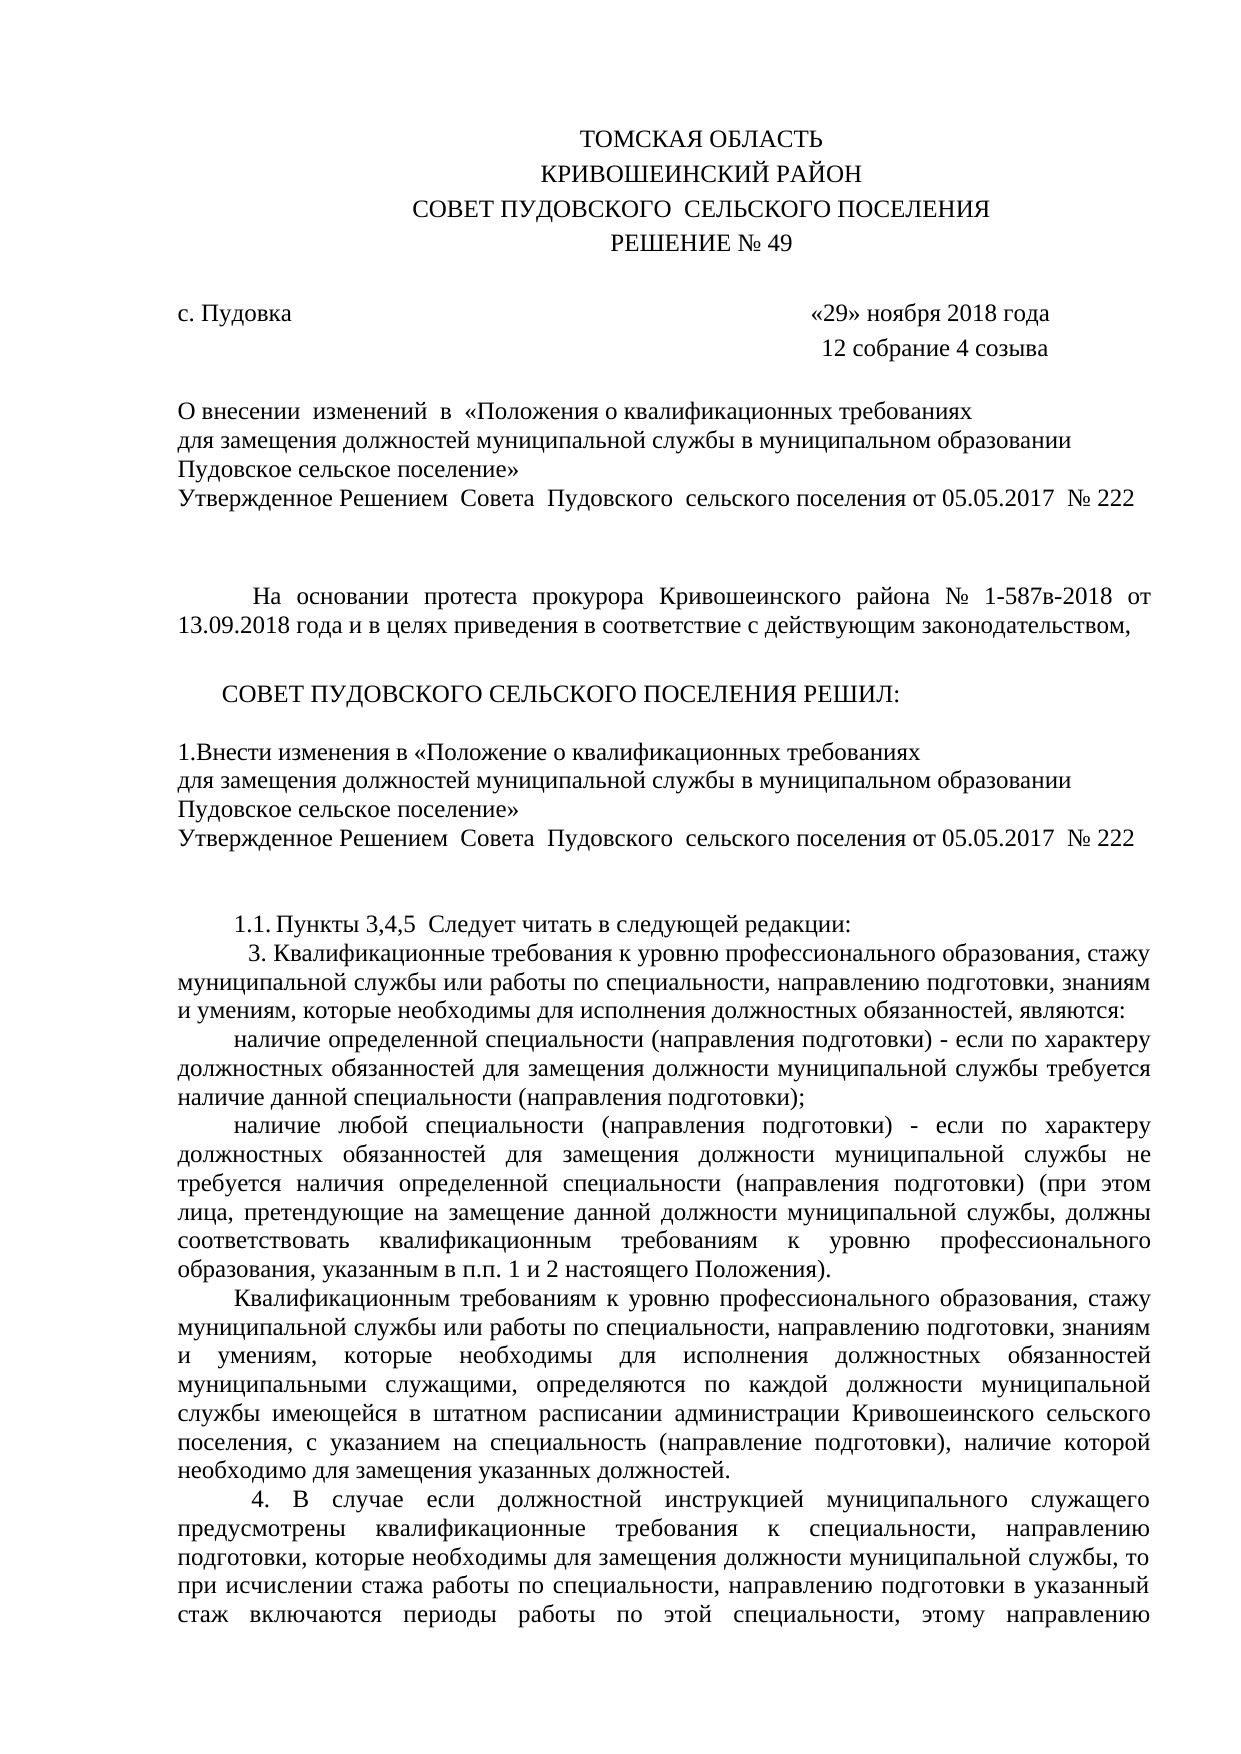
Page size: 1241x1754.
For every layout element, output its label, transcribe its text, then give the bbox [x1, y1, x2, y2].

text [177, 1484, 1152, 1628]
text 12 собрание 4 созыва [177, 333, 1152, 362]
text наличие любой специальности (направления подготовки) - если по характеру должностных обязанностей для замещения должности муниципальной службы не требуется наличия определенной специальности (направления подготовки) (при этом лица, претендующие на замещение данной должности муниципальной службы, должны соответствовать квалификационным требованиям к уровню профессионального образования, указанным в п.п. 1 и 2 настоящего Положения). [177, 1111, 1152, 1283]
list 3. Квалификационные требования к уровню профессионального образования, стажу муниципальной службы или работы по специальности, направлению подготовки, знаниям и умениям, которые необходимы для исполнения должностных обязанностей, являются: [177, 938, 1152, 1024]
text КРИВОШЕИНСКИЙ РАЙОН [251, 159, 1152, 188]
text с. Пудовка «29» ноября 2018 года [177, 298, 1152, 327]
text наличие определенной специальности (направления подготовки) - если по характеру должностных обязанностей для замещения должности муниципальной службы требуется наличие данной специальности (направления подготовки); [177, 1024, 1152, 1111]
list Пункты 3,4,5 Следует читать в следующей редакции: [233, 909, 1152, 938]
text РЕШЕНИЕ № 49 [251, 228, 1152, 257]
text Утвержденное Решением Совета Пудовского сельского поселения от 05.05.2017 № 222 [177, 823, 1152, 852]
text Квалификационным требованиям к уровню профессионального образования, стажу муниципальной службы или работы по специальности, направлению подготовки, знаниям и умениям, которые необходимы для исполнения должностных обязанностей муниципальными служащими, определяются по каждой должности муниципальной службы имеющейся в штатном расписании администрации Кривошеинского сельского поселения, с указанием на специальность (направление подготовки), наличие которой необходимо для замещения указанных должностей. [177, 1283, 1152, 1484]
text 1.Внести изменения в «Положение о квалификационных требованиях [177, 737, 1152, 766]
text СОВЕТ ПУДОВСКОГО СЕЛЬСКОГО ПОСЕЛЕНИЯ [251, 194, 1152, 222]
text для замещения должностей муниципальной службы в муниципальном образовании Пудовское сельское поселение» [177, 425, 1152, 483]
text О внесении изменений в «Положения о квалификационных требованиях [177, 396, 1152, 425]
text Утвержденное Решением Совета Пудовского сельского поселения от 05.05.2017 № 222 [177, 483, 1152, 511]
text СОВЕТ ПУДОВСКОГО СЕЛЬСКОГО ПОСЕЛЕНИЯ РЕШИЛ: [177, 679, 1152, 708]
text На основании протеста прокурора Кривошеинского района № 1-587в-2018 от 13.09.2018 года и в целях приведения в соответствие с действующим законодательством, [177, 581, 1152, 638]
text ТОМСКАЯ ОБЛАСТЬ [251, 124, 1152, 153]
text для замещения должностей муниципальной службы в муниципальном образовании Пудовское сельское поселение» [177, 766, 1152, 823]
